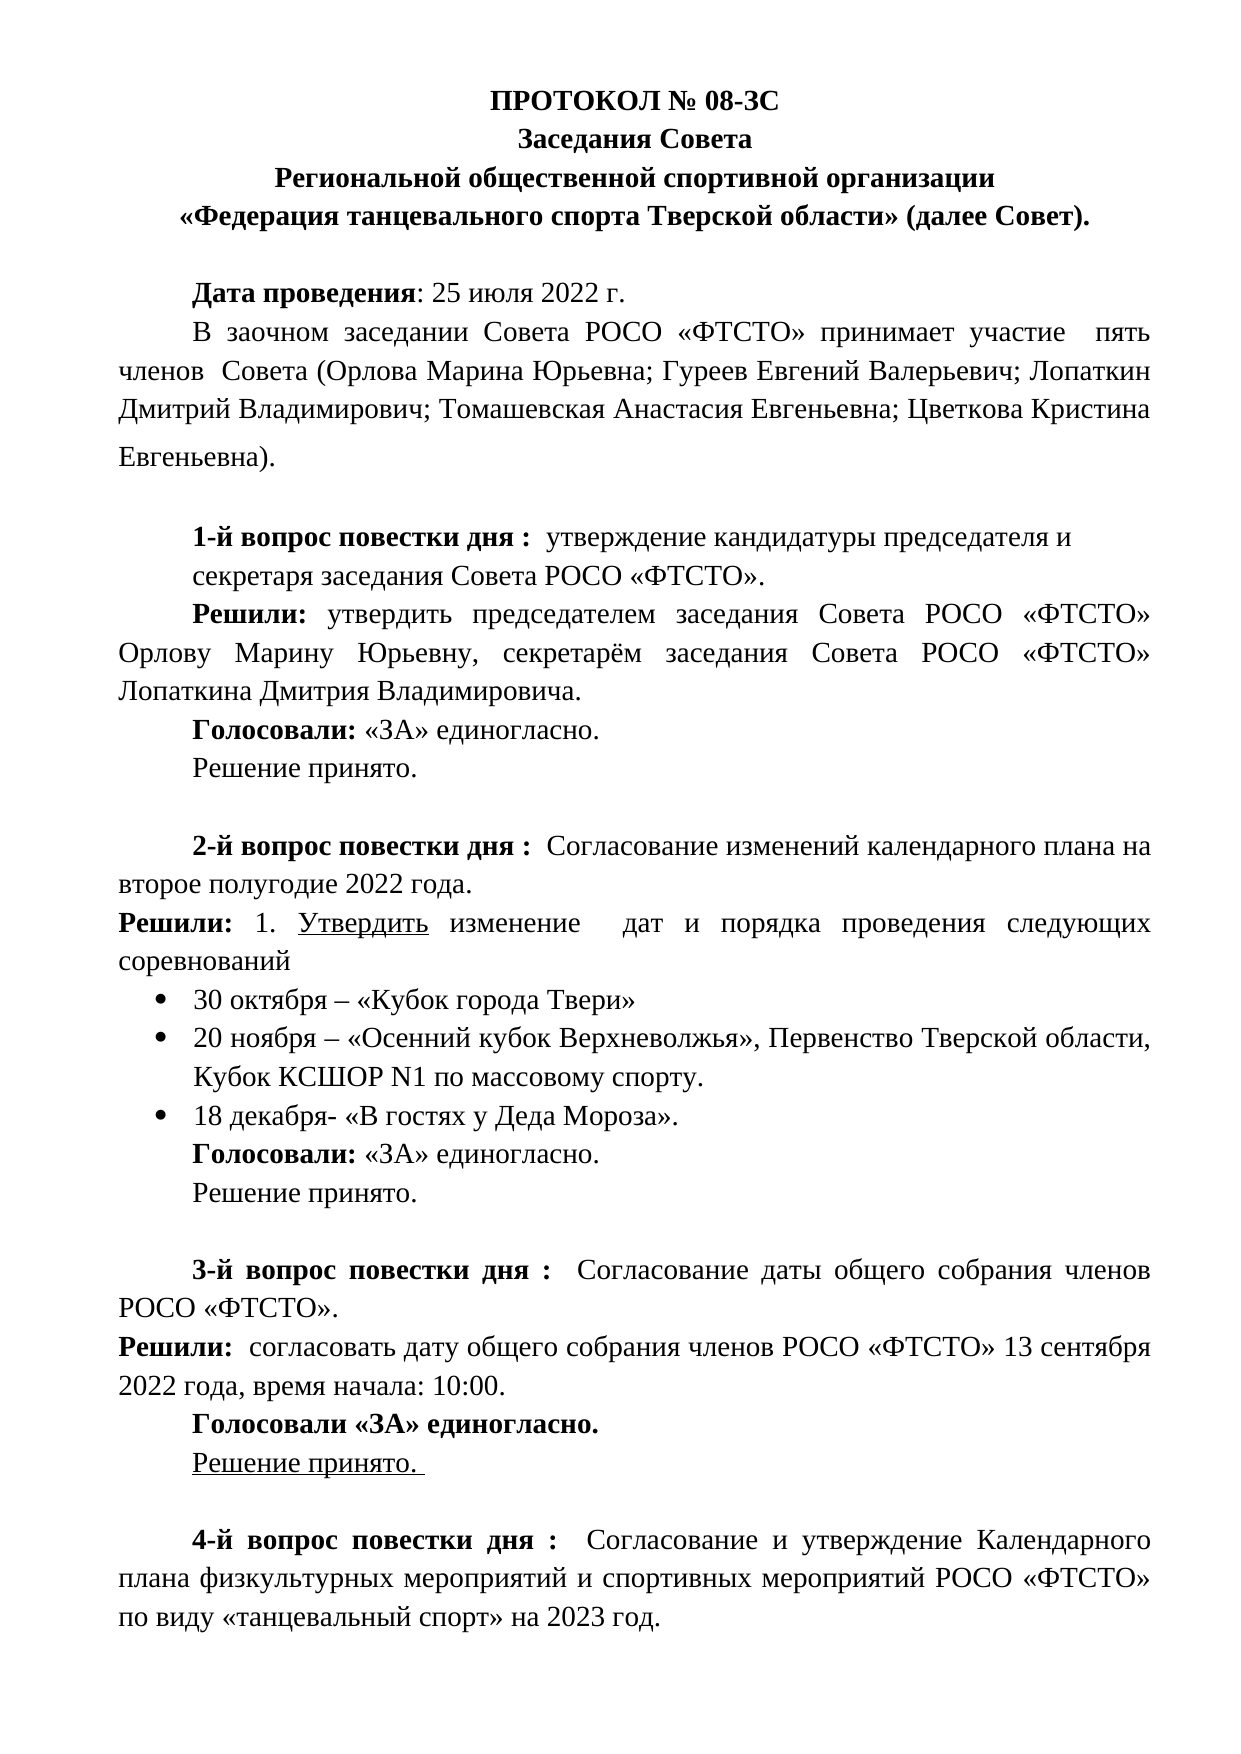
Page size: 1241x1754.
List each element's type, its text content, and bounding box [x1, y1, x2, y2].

text Голосовали «ЗА» единогласно. [118, 1406, 1152, 1440]
text Региональной общественной спортивной организации [118, 160, 1152, 193]
text 4-й вопрос повестки дня : Согласование и утверждение Календарного плана физкультурных мероприятий и спортивных мероприятий РОСО «ФТСТО» по виду «танцевальный спорт» на 2023 год. [118, 1522, 1152, 1632]
list 30 октября – «Кубок города Твери» [156, 982, 1152, 1016]
text секретаря заседания Совета РОСО «ФТСТО». [118, 558, 1152, 591]
text ПРОТОКОЛ № 08-ЗС [118, 83, 1152, 116]
text Решение принято. [118, 1445, 1152, 1478]
text 2-й вопрос повестки дня : Согласование изменений календарного плана на второе полугодие 2022 года. [118, 828, 1152, 900]
text Решили: утвердить председателем заседания Совета РОСО «ФТСТО» Орлову Марину Юрьевну, секретарём заседания Совета РОСО «ФТСТО» Лопаткина Дмитрия Владимировича. [118, 596, 1152, 707]
list 18 декабря- «В гостях у Деда Мороза». [156, 1098, 1152, 1131]
text Заседания Совета [118, 121, 1152, 155]
text 3-й вопрос повестки дня : Согласование даты общего собрания членов РОСО «ФТСТО». [118, 1252, 1152, 1324]
text Решили: 1. Утвердить изменение дат и порядка проведения следующих соревнований [118, 905, 1152, 977]
text «Федерация танцевального спорта Тверской области» (далее Совет). [118, 198, 1152, 232]
text Решение принято. [118, 751, 1152, 784]
text Голосовали: «ЗА» единогласно. [118, 712, 1152, 746]
text Дата проведения: 25 июля 2022 г. [118, 276, 1152, 309]
text Голосовали: «ЗА» единогласно. [118, 1136, 1152, 1170]
list 20 ноября – «Осенний кубок Верхневолжья», Первенство Тверской области, Кубок КСШОР N1 по массовому спорту. [156, 1021, 1152, 1093]
text Решили: согласовать дату общего собрания членов РОСО «ФТСТО» 13 сентября 2022 года, время начала: 10:00. [118, 1329, 1152, 1401]
text Решение принято. [118, 1175, 1152, 1208]
text 1-й вопрос повестки дня : утверждение кандидатуры председателя и [118, 519, 1152, 553]
text В заочном заседании Совета РОСО «ФТСТО» принимает участие пять членов Совета (Орлова Марина Юрьевна; Гуреев Евгений Валерьевич; Лопаткин Дмитрий Владимирович; Томашевская Анастасия Евгеньевна; Цветкова Кристина Евгеньевна). [118, 314, 1152, 474]
